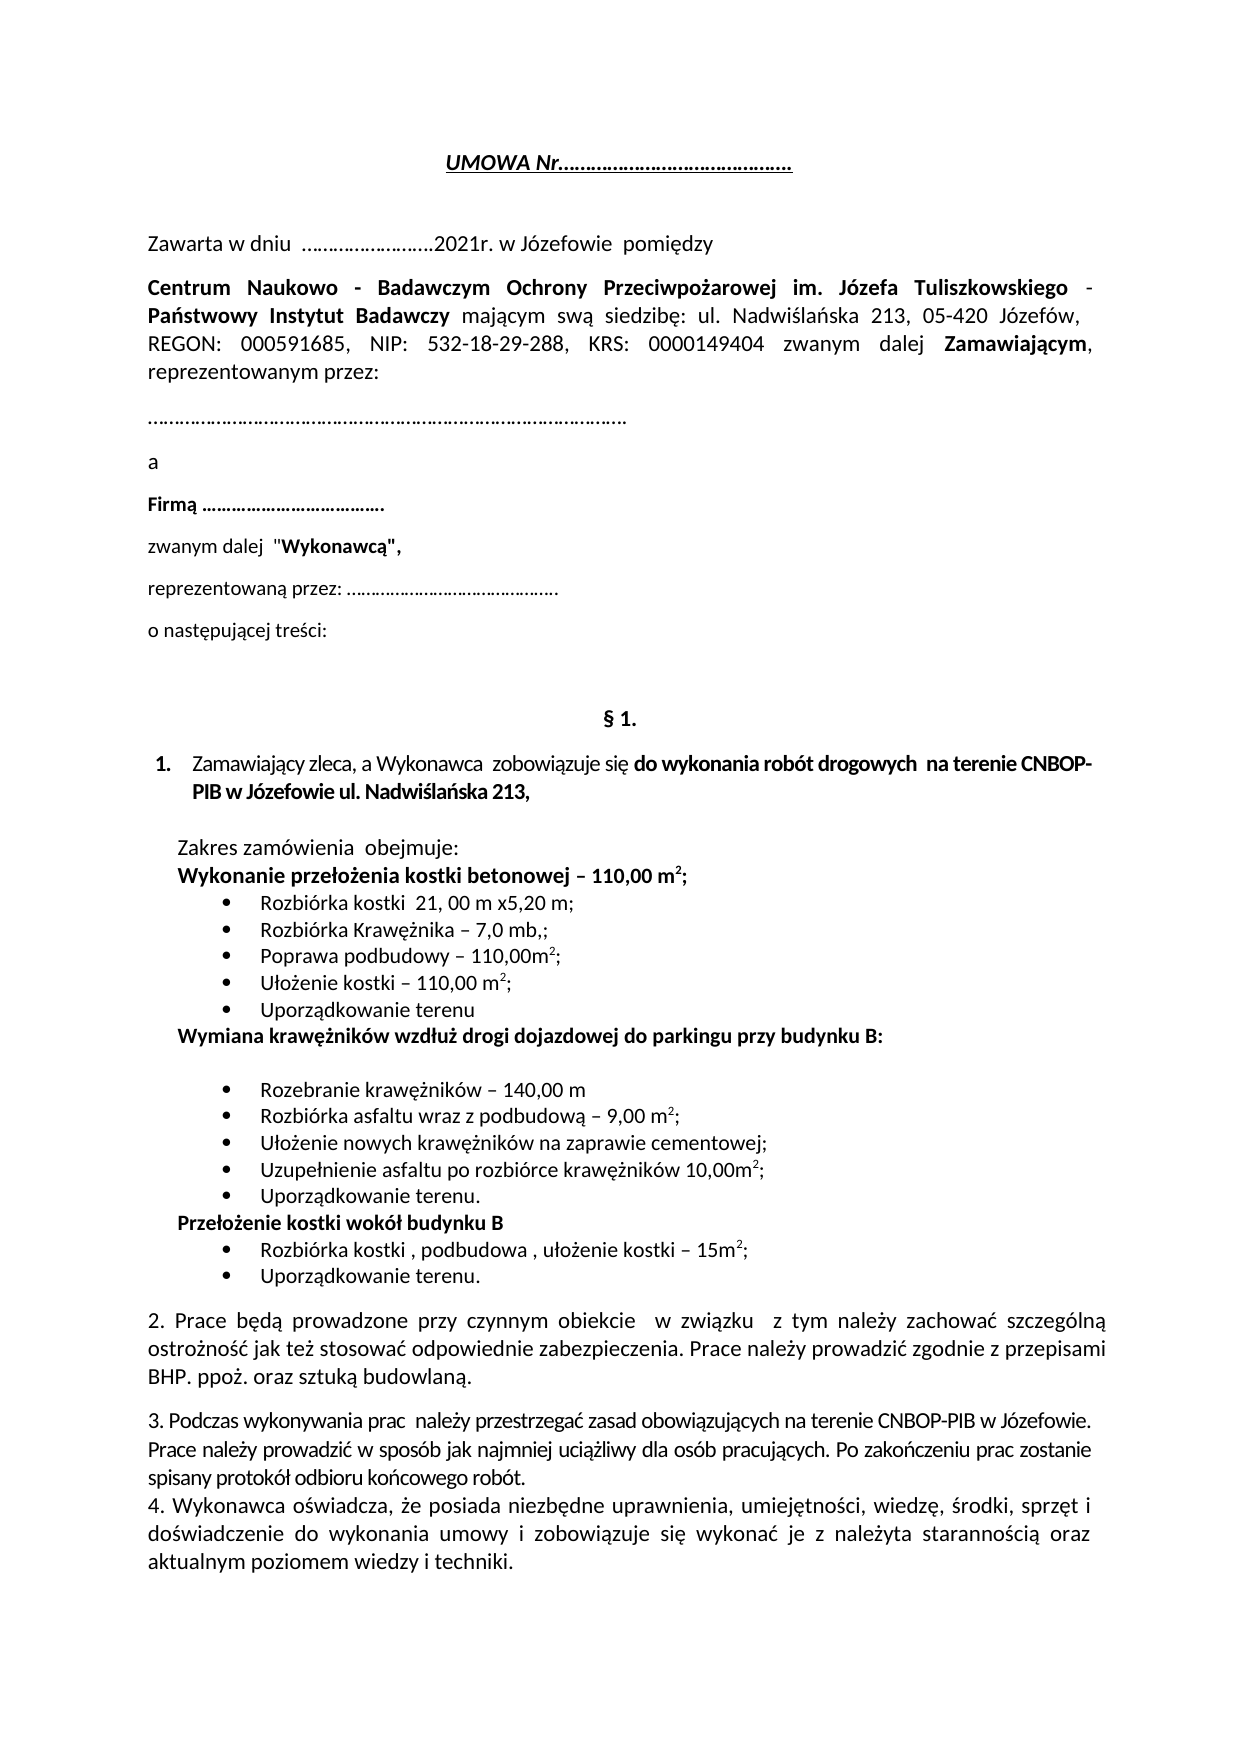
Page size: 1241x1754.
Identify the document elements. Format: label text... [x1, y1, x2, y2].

text a [148, 447, 1093, 475]
text ………………………………………………………………………………. [148, 402, 1093, 430]
text Firmą ………………………………. [148, 491, 1093, 517]
title Zamawiający zleca, a Wykonawca zobowiązuje się do wykonania robót drogowych na terenie CNBOP-PIB w Józefowie ul. Nadwiślańska 213, [154, 749, 1093, 805]
list Rozbiórka kostki 21, 00 m x5,20 m; [223, 889, 1093, 916]
list Uporządkowanie terenu. [223, 1263, 1093, 1289]
list Przełożenie kostki wokół budynku B [177, 1209, 1093, 1236]
list Uporządkowanie terenu [223, 996, 1093, 1023]
text reprezentowaną przez: …………………………………….. [148, 576, 1093, 601]
list Wymiana krawężników wzdłuż drogi dojazdowej do parkingu przy budynku B: [177, 1023, 1093, 1049]
title 3. Podczas wykonywania prac należy przestrzegać zasad obowiązujących na terenie CNBOP-PIB w Józefowie. Prace należy prowadzić w sposób jak najmniej uciążliwy dla osób pracujących. Po zakończeniu prac zostanie spisany protokół odbioru końcowego robót. [148, 1407, 1093, 1491]
text zwanym dalej "Wykonawcą", [148, 533, 1093, 559]
list Rozbiórka Krawężnika – 7,0 mb,; [223, 916, 1093, 943]
text o następującej treści: [148, 618, 1093, 643]
subtitle UMOWA Nr……………………………………. [148, 148, 1093, 176]
text Zawarta w dniu …………………….2021r. w Józefowie pomiędzy [148, 229, 1093, 257]
text Centrum Naukowo - Badawczym Ochrony Przeciwpożarowej im. Józefa Tuliszkowskiego - Państwowy Instytut Badawczy mającym swą siedzibę: ul. Nadwiślańska 213, 05-420 Józefów, REGON: 000591685, NIP: 532-18-29-288, KRS: 0000149404 zwanym dalej Zamawiającym, reprezentowanym przez: [148, 273, 1093, 385]
list Wykonanie przełożenia kostki betonowej – 110,00 m2; [177, 861, 1093, 889]
list Uzupełnienie asfaltu po rozbiórce krawężników 10,00m2; [223, 1156, 1093, 1183]
list Rozbiórka kostki , podbudowa , ułożenie kostki – 15m2; [223, 1236, 1093, 1263]
text Zakres zamówienia obejmuje: [177, 833, 1093, 861]
text 2. Prace będą prowadzone przy czynnym obiekcie w związku z tym należy zachować szczególną ostrożność jak też stosować odpowiednie zabezpieczenia. Prace należy prowadzić zgodnie z przepisami BHP. ppoż. oraz sztuką budowlaną. [148, 1306, 1107, 1390]
list Rozebranie krawężników – 140,00 m [223, 1076, 1093, 1103]
list Ułożenie kostki – 110,00 m2; [223, 969, 1093, 996]
list Ułożenie nowych krawężników na zaprawie cementowej; [223, 1129, 1093, 1156]
text 4. Wykonawca oświadcza, że posiada niezbędne uprawnienia, umiejętności, wiedzę, środki, sprzęt i doświadczenie do wykonania umowy i zobowiązuje się wykonać je z należyta starannością oraz aktualnym poziomem wiedzy i techniki. [148, 1491, 1093, 1575]
text § 1. [148, 704, 1093, 732]
list Uporządkowanie terenu. [223, 1183, 1093, 1209]
list Poprawa podbudowy – 110,00m2; [223, 943, 1093, 969]
list Rozbiórka asfaltu wraz z podbudową – 9,00 m2; [223, 1103, 1093, 1129]
